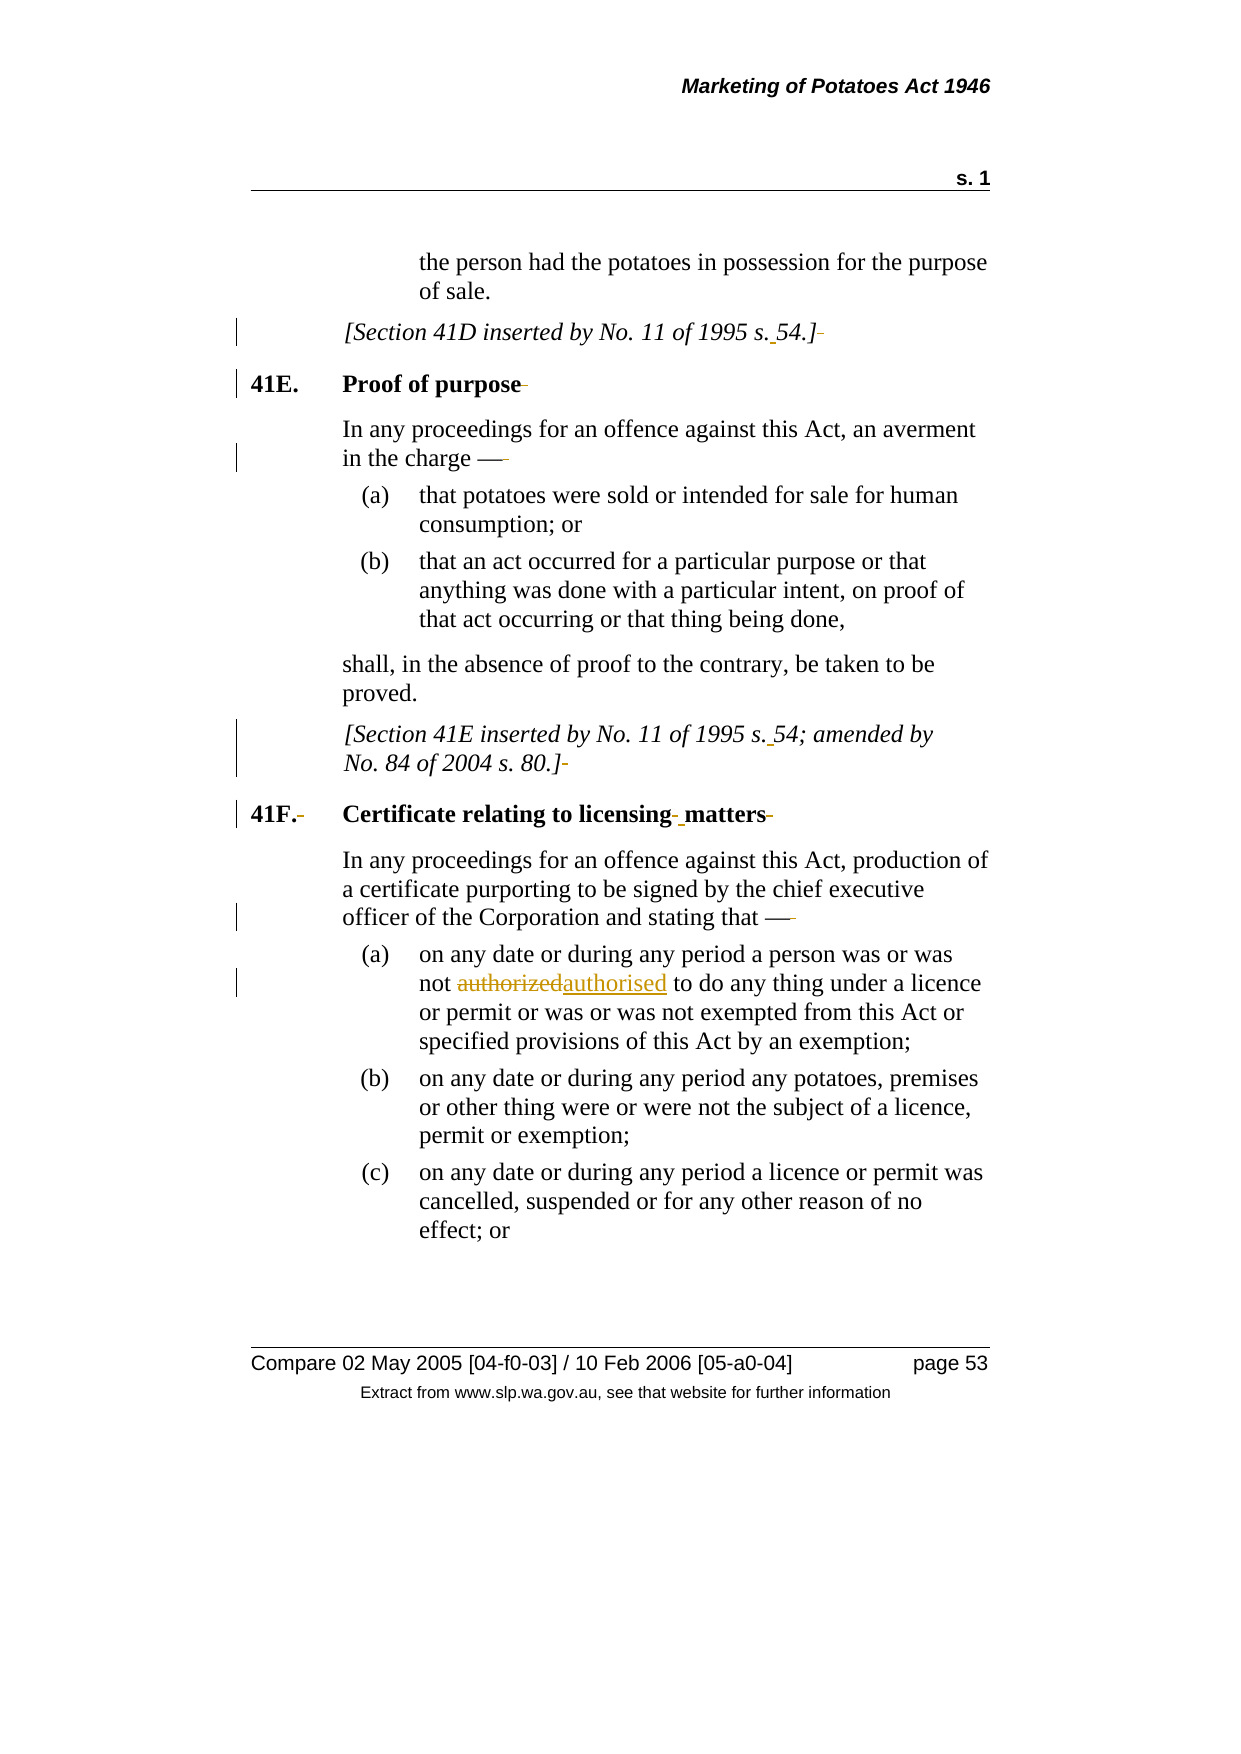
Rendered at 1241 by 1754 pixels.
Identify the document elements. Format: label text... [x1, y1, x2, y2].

text In any proceedings for an offence against this Act, an averment in the charge — [251, 414, 990, 472]
text (c) on any date or during any period a licence or permit was cancelled, suspended or for any other reason of no effect; or [251, 1157, 990, 1244]
text (b) that an act occurred for a particular purpose or that anything was done with a particular intent, on proof of that act occurring or that thing being done, [251, 546, 990, 632]
text [Section 41E inserted by No. 11 of 1995 s.54; amended by No. 84 of 2004 s. 80.] [251, 719, 990, 777]
text (a) that potatoes were sold or intended for sale for human consumption; or [251, 480, 990, 538]
text (b) on any date or during any period any potatoes, premises or other thing were or were not the subject of a licence, permit or exemption; [251, 1063, 990, 1149]
text [Section 41D inserted by No. 11 of 1995 s.54.] [251, 317, 990, 346]
subtitle 41F. Certificate relating to licensingmatters [251, 799, 990, 828]
text shall, in the absence of proof to the contrary, be taken to be proved. [251, 649, 990, 707]
subtitle 41E. Proof of purpose [251, 369, 990, 398]
text (a) on any date or during any period a person was or was not to do any thing under a licence or permit or was or was not exempted from this Act or specified provisions of this Act by an exemption; [251, 939, 990, 1054]
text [251, 247, 990, 305]
text In any proceedings for an offence against this Act, production of a certificate purporting to be signed by the chief executive officer of the Corporation and stating that — [251, 845, 990, 931]
